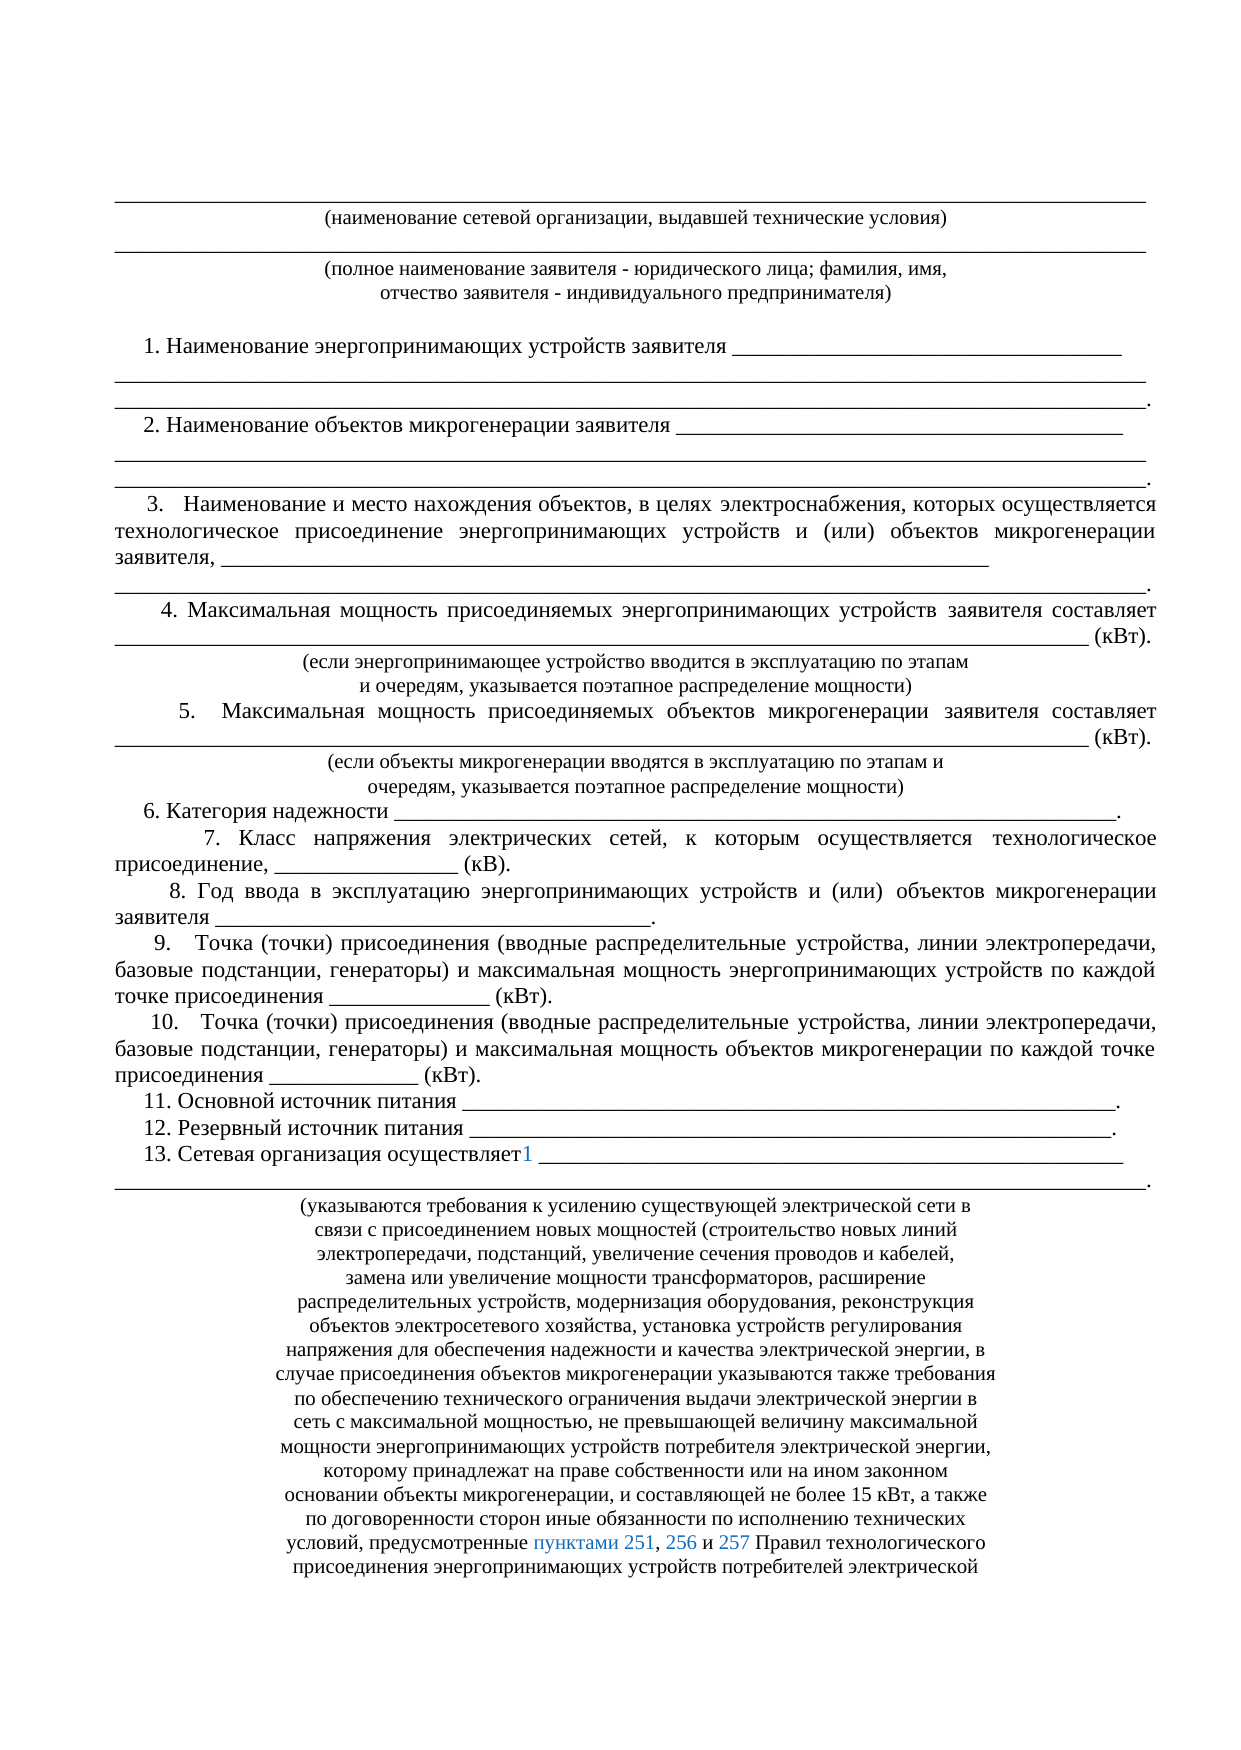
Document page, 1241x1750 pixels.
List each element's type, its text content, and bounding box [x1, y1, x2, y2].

text замена или увеличение мощности трансформаторов, расширение [114, 1265, 1157, 1289]
text случае присоединения объектов микрогенерации указываются также требования [114, 1361, 1157, 1385]
text 3. Наименование и место нахождения объектов, в целях электроснабжения, которых осуществляется технологическое присоединение энергопринимающих устройств и (или) объектов микрогенерации заявителя, ___________________________________________________________________ [114, 491, 1157, 569]
text 9. Точка (точки) присоединения (вводные распределительные устройства, линии электропередачи, базовые подстанции, генераторы) и максимальная мощность энергопринимающих устройств по каждой точке присоединения ______________ (кВт). [114, 929, 1157, 1008]
text __________________________________________________________________________________________. [114, 1167, 1157, 1193]
text 10. Точка (точки) присоединения (вводные распределительные устройства, линии электропередачи, базовые подстанции, генераторы) и максимальная мощность объектов микрогенерации по каждой точке присоединения _____________ (кВт). [114, 1008, 1157, 1087]
text 8. Год ввода в эксплуатацию энергопринимающих устройств и (или) объектов микрогенерации заявителя ______________________________________. [114, 877, 1157, 929]
text основании объекты микрогенерации, и составляющей не более 15 кВт, а также [114, 1482, 1157, 1506]
text условий, предусмотренные пунктами 251, 256 и 257 Правил технологического [114, 1530, 1157, 1554]
text присоединения энергопринимающих устройств потребителей электрической [114, 1554, 1157, 1578]
text (наименование сетевой организации, выдавшей технические условия) [114, 205, 1157, 229]
text __________________________________________________________________________________________ [114, 179, 1157, 205]
text (если энергопринимающее устройство вводится в эксплуатацию по этапам [114, 649, 1157, 673]
text __________________________________________________________________________________________ [114, 359, 1157, 385]
text (если объекты микрогенерации вводятся в эксплуатацию по этапам и [114, 749, 1157, 773]
text 1. Наименование энергопринимающих устройств заявителя __________________________________ [114, 332, 1157, 359]
text связи с присоединением новых мощностей (строительство новых линий [114, 1217, 1157, 1241]
text 12. Резервный источник питания ________________________________________________________. [114, 1114, 1157, 1140]
text (указываются требования к усилению существующей электрической сети в [114, 1193, 1157, 1217]
text объектов электросетевого хозяйства, установка устройств регулирования [114, 1313, 1157, 1337]
text 2. Наименование объектов микрогенерации заявителя _______________________________________ [114, 411, 1157, 438]
text __________________________________________________________________________________________. [114, 569, 1157, 596]
text __________________________________________________________________________________________ [114, 229, 1157, 256]
text мощности энергопринимающих устройств потребителя электрической энергии, [114, 1433, 1157, 1458]
text электропередачи, подстанций, увеличение сечения проводов и кабелей, [114, 1241, 1157, 1265]
text 7. Класс напряжения электрических сетей, к которым осуществляется технологическое присоединение, ________________ (кВ). [114, 824, 1157, 877]
text по договоренности сторон иные обязанности по исполнению технических [114, 1506, 1157, 1530]
text 13. Сетевая организация осуществляет1 ___________________________________________________ [114, 1140, 1157, 1167]
text 4. Максимальная мощность присоединяемых энергопринимающих устройств заявителя составляет _____________________________________________________________________________________ (кВт). [114, 596, 1157, 649]
text которому принадлежат на праве собственности или на ином законном [114, 1458, 1157, 1482]
text 6. Категория надежности _______________________________________________________________. [114, 798, 1157, 824]
text сеть с максимальной мощностью, не превышающей величину максимальной [114, 1409, 1157, 1433]
text и очередям, указывается поэтапное распределение мощности) [114, 673, 1157, 697]
text __________________________________________________________________________________________. [114, 385, 1157, 411]
text отчество заявителя - индивидуального предпринимателя) [114, 279, 1157, 304]
text 11. Основной источник питания _________________________________________________________. [114, 1087, 1157, 1114]
text (полное наименование заявителя - юридического лица; фамилия, имя, [114, 256, 1157, 279]
text __________________________________________________________________________________________ [114, 438, 1157, 464]
text __________________________________________________________________________________________. [114, 464, 1157, 491]
text напряжения для обеспечения надежности и качества электрической энергии, в [114, 1337, 1157, 1361]
text очередям, указывается поэтапное распределение мощности) [114, 773, 1157, 798]
text распределительных устройств, модернизация оборудования, реконструкция [114, 1289, 1157, 1313]
text по обеспечению технического ограничения выдачи электрической энергии в [114, 1385, 1157, 1409]
text 5. Максимальная мощность присоединяемых объектов микрогенерации заявителя составляет _____________________________________________________________________________________ (кВт). [114, 697, 1157, 749]
